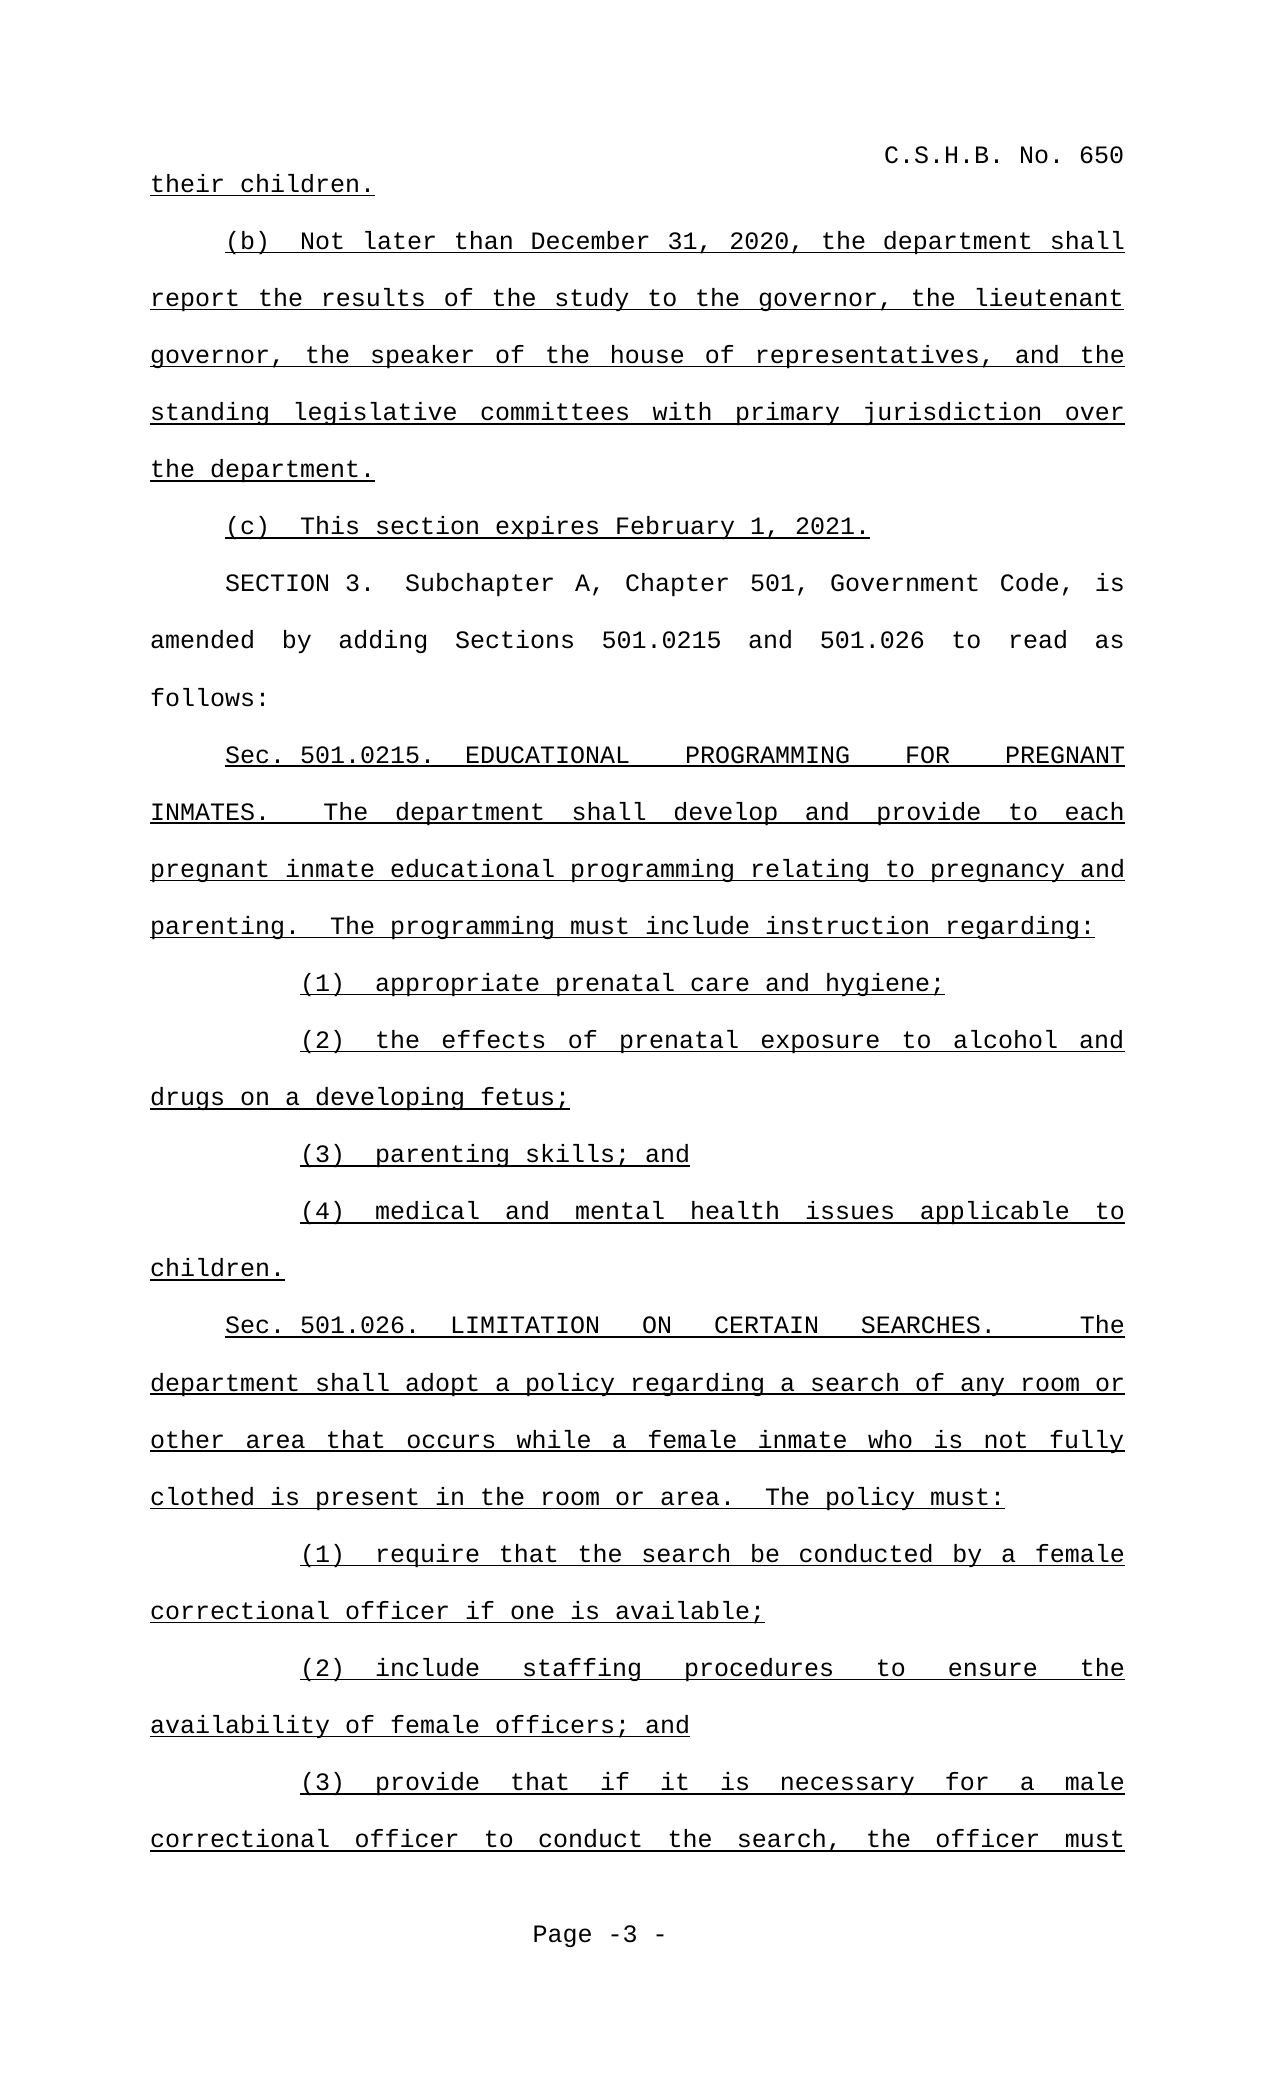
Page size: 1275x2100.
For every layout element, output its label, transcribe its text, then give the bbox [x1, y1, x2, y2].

text (b) Not later than December 31, 2020, the department shall report the results of the study to the governor, the lieutenant governor, the speaker of the house of representatives, and the standing legislative committees with primary jurisdiction over the department. [150, 228, 1125, 366]
text (b) Not later than December 31, 2020, the department shall report the results of the study to the governor, the lieutenant governor, the speaker of the house of representatives, and the standing legislative committees with primary jurisdiction over the department. [150, 367, 1125, 423]
text (3) parenting skills; and [150, 1142, 1125, 1170]
text Sec. 501.0215. EDUCATIONAL PROGRAMMING FOR PREGNANT INMATES. The department shall develop and provide to each pregnant inmate educational programming relating to pregnancy and parenting. The programming must include instruction regarding: [150, 824, 1125, 880]
text Sec. 501.0215. EDUCATIONAL PROGRAMMING FOR PREGNANT INMATES. The department shall develop and provide to each pregnant inmate educational programming relating to pregnancy and parenting. The programming must include instruction regarding: [150, 742, 1125, 822]
text (b) Not later than December 31, 2020, the department shall report the results of the study to the governor, the lieutenant governor, the speaker of the house of representatives, and the standing legislative committees with primary jurisdiction over the department. [150, 425, 1125, 485]
text (4) medical and mental health issues applicable to children. [150, 1199, 1125, 1284]
text Sec. 501.026. LIMITATION ON CERTAIN SEARCHES. The department shall adopt a policy regarding a search of any room or other area that occurs while a female inmate who is not fully clothed is present in the room or area. The policy must: [150, 1452, 1125, 1513]
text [150, 1769, 1125, 1850]
text Sec. 501.026. LIMITATION ON CERTAIN SEARCHES. The department shall adopt a policy regarding a search of any room or other area that occurs while a female inmate who is not fully clothed is present in the room or area. The policy must: [150, 1395, 1125, 1450]
text (2) include staffing procedures to ensure the availability of female officers; and [150, 1655, 1125, 1741]
text Sec. 501.026. LIMITATION ON CERTAIN SEARCHES. The department shall adopt a policy regarding a search of any room or other area that occurs while a female inmate who is not fully clothed is present in the room or area. The policy must: [150, 1313, 1125, 1393]
text (1) require that the search be conducted by a female correctional officer if one is available; [150, 1541, 1125, 1627]
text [150, 171, 1125, 200]
text (c) This section expires February 1, 2021. [150, 514, 1125, 542]
text SECTION 3. Subchapter A, Chapter 501, Government Code, is amended by adding Sections 501.0215 and 501.026 to read as follows: [150, 571, 1125, 713]
text (2) the effects of prenatal exposure to alcohol and drugs on a developing fetus; [150, 1027, 1125, 1113]
text (1) appropriate prenatal care and hygiene; [150, 970, 1125, 999]
text Sec. 501.0215. EDUCATIONAL PROGRAMMING FOR PREGNANT INMATES. The department shall develop and provide to each pregnant inmate educational programming relating to pregnancy and parenting. The programming must include instruction regarding: [150, 881, 1125, 942]
